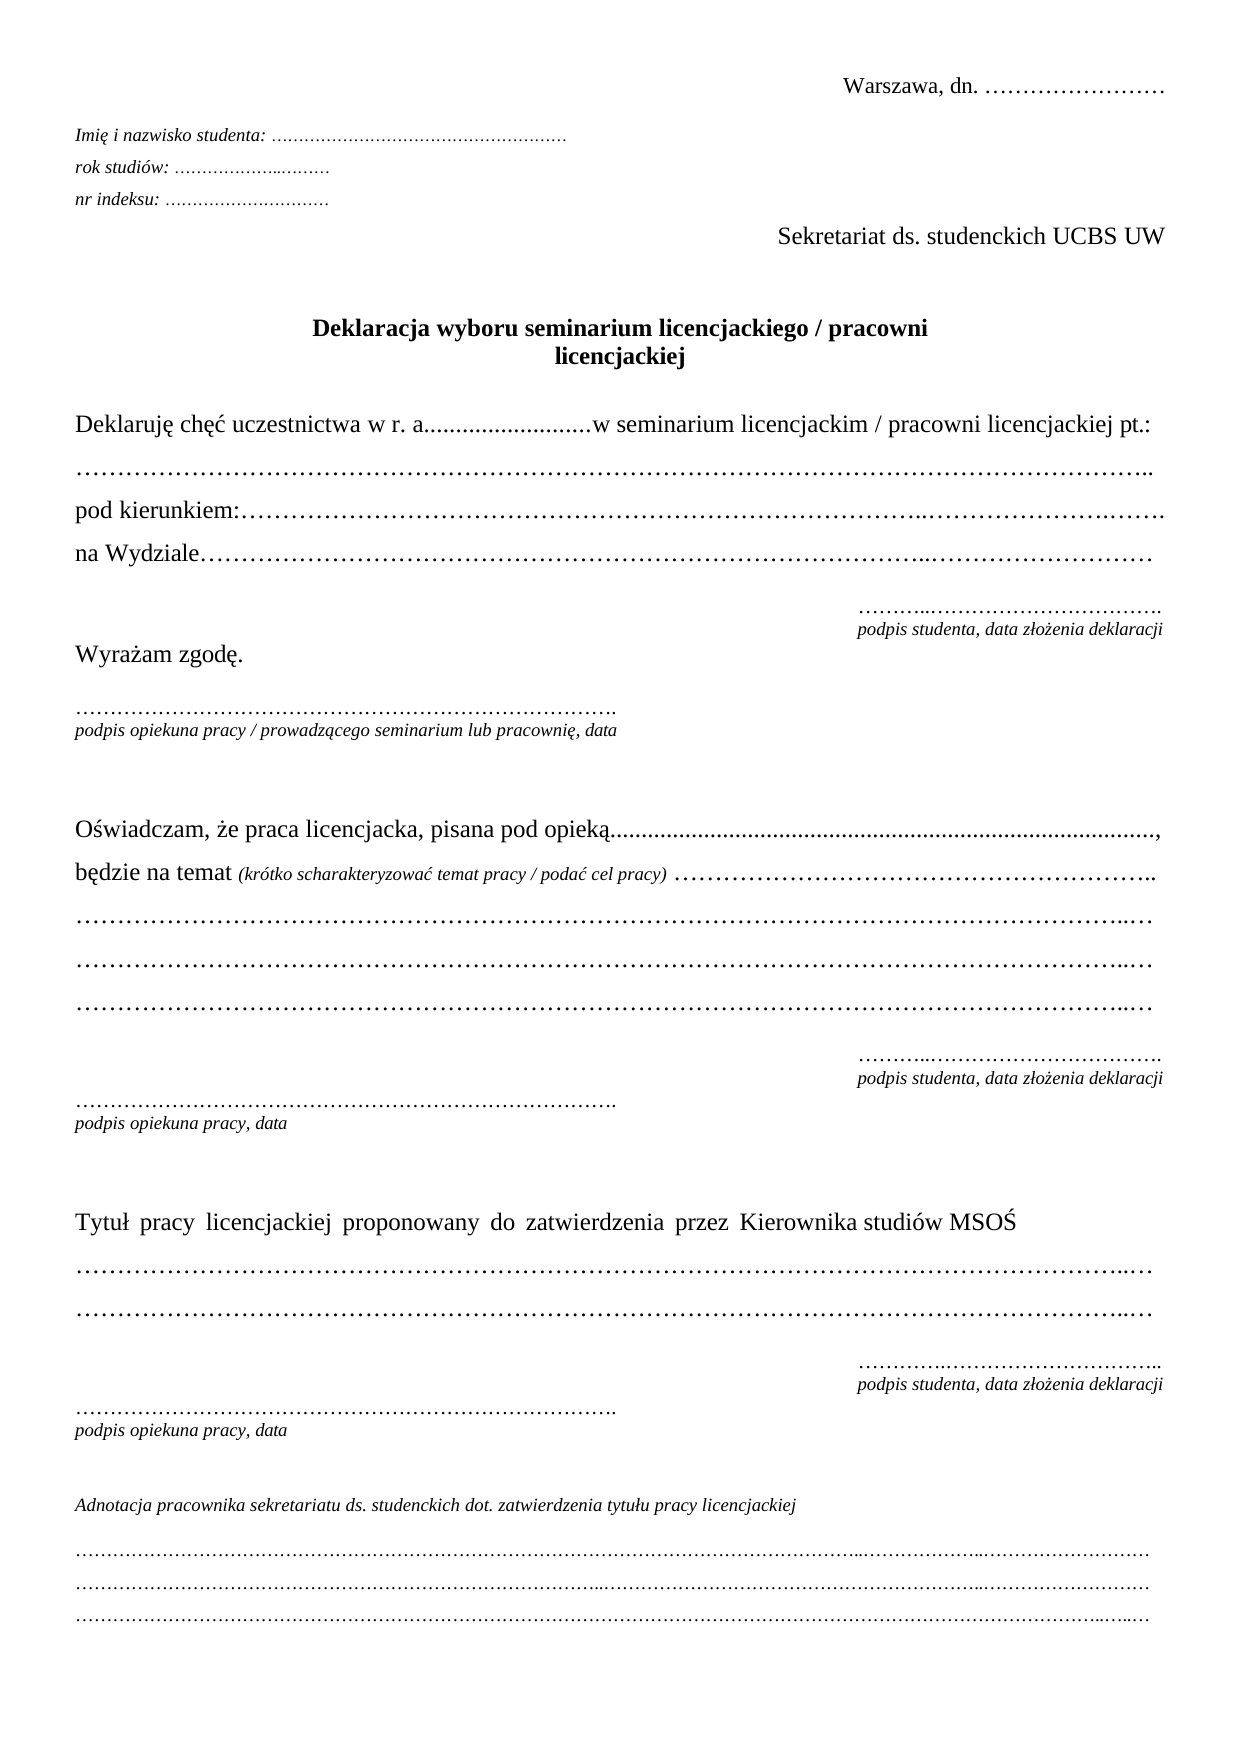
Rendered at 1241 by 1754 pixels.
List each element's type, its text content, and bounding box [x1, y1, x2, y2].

text ………..……………………………. [858, 1042, 1178, 1066]
text ………………………………………………………………………………………………………………..………………..……………………… [75, 1539, 1178, 1561]
text Oświadczam, że praca licencjacka, pisana pod opieką , [75, 814, 1178, 843]
title Deklaracja wyboru seminarium licencjackiego / pracowni licencjackiej [244, 313, 996, 370]
text Imię i nazwisko studenta: ……………………………………………… [75, 124, 1178, 145]
text podpis opiekuna pracy / prowadzącego seminarium lub pracownię, data [75, 719, 626, 741]
text podpis opiekuna pracy, data [75, 1419, 626, 1440]
text ……………………………………………………………………. [75, 1395, 626, 1419]
text podpis studenta, data złożenia deklaracji [857, 618, 1178, 640]
text rok studiów: ………………..……… [75, 156, 1178, 178]
text Adnotacja pracownika sekretariatu ds. studenckich dot. zatwierdzenia tytułu pracy licencjackiej [75, 1494, 1178, 1516]
text ………………………………………………………………………………………………………………..… [75, 1293, 1178, 1322]
text będzie na temat (krótko scharakteryzować temat pracy / podać cel pracy) ………………………………………………….. [75, 857, 1178, 886]
text nr indeksu: ………………………… [75, 188, 1178, 210]
text podpis studenta, data złożenia deklaracji [857, 1067, 1178, 1088]
text ……………………………………………………………………. [75, 1088, 626, 1112]
text ……………………………………………………………………. [75, 695, 626, 719]
text Sekretariat ds. studenckich UCBS UW [777, 221, 1178, 249]
text Warszawa, dn. …………………… [64, 72, 1166, 99]
text podpis opiekuna pracy, data [75, 1112, 626, 1134]
text ………………………………………………………………………………………………………………..… [75, 944, 1178, 972]
text …………………………………………………………………………..……………………………………………………..……………………… [75, 1572, 1178, 1593]
text Wyrażam zgodę. [75, 639, 626, 668]
text …………………………………………………………………………………………………………………………………………………..…..… [75, 1604, 1178, 1625]
text ………………………………………………………………………………………………………………..… [75, 901, 1178, 929]
text ………………………………………………………………………………………………………………..… [75, 1250, 1178, 1279]
text ………………………………………………………………………………………………………………….. pod kierunkiem:………………………………………………………………………..………………….……. na Wydziale……………………………………………………………………………..……………………… [75, 452, 1165, 567]
text ………..……………………………. [858, 594, 1178, 618]
text Tytuł pracy licencjackiej proponowany do zatwierdzenia przez Kierownika studiów MSOŚ [75, 1207, 1178, 1236]
text Deklaruję chęć uczestnictwa w r. a w seminarium licencjackim / pracowni licencjackiej pt.: [75, 409, 1178, 438]
text ………….………………………….. [858, 1349, 1178, 1373]
text ………………………………………………………………………………………………………………..… [75, 987, 1178, 1016]
text podpis studenta, data złożenia deklaracji [857, 1373, 1178, 1395]
